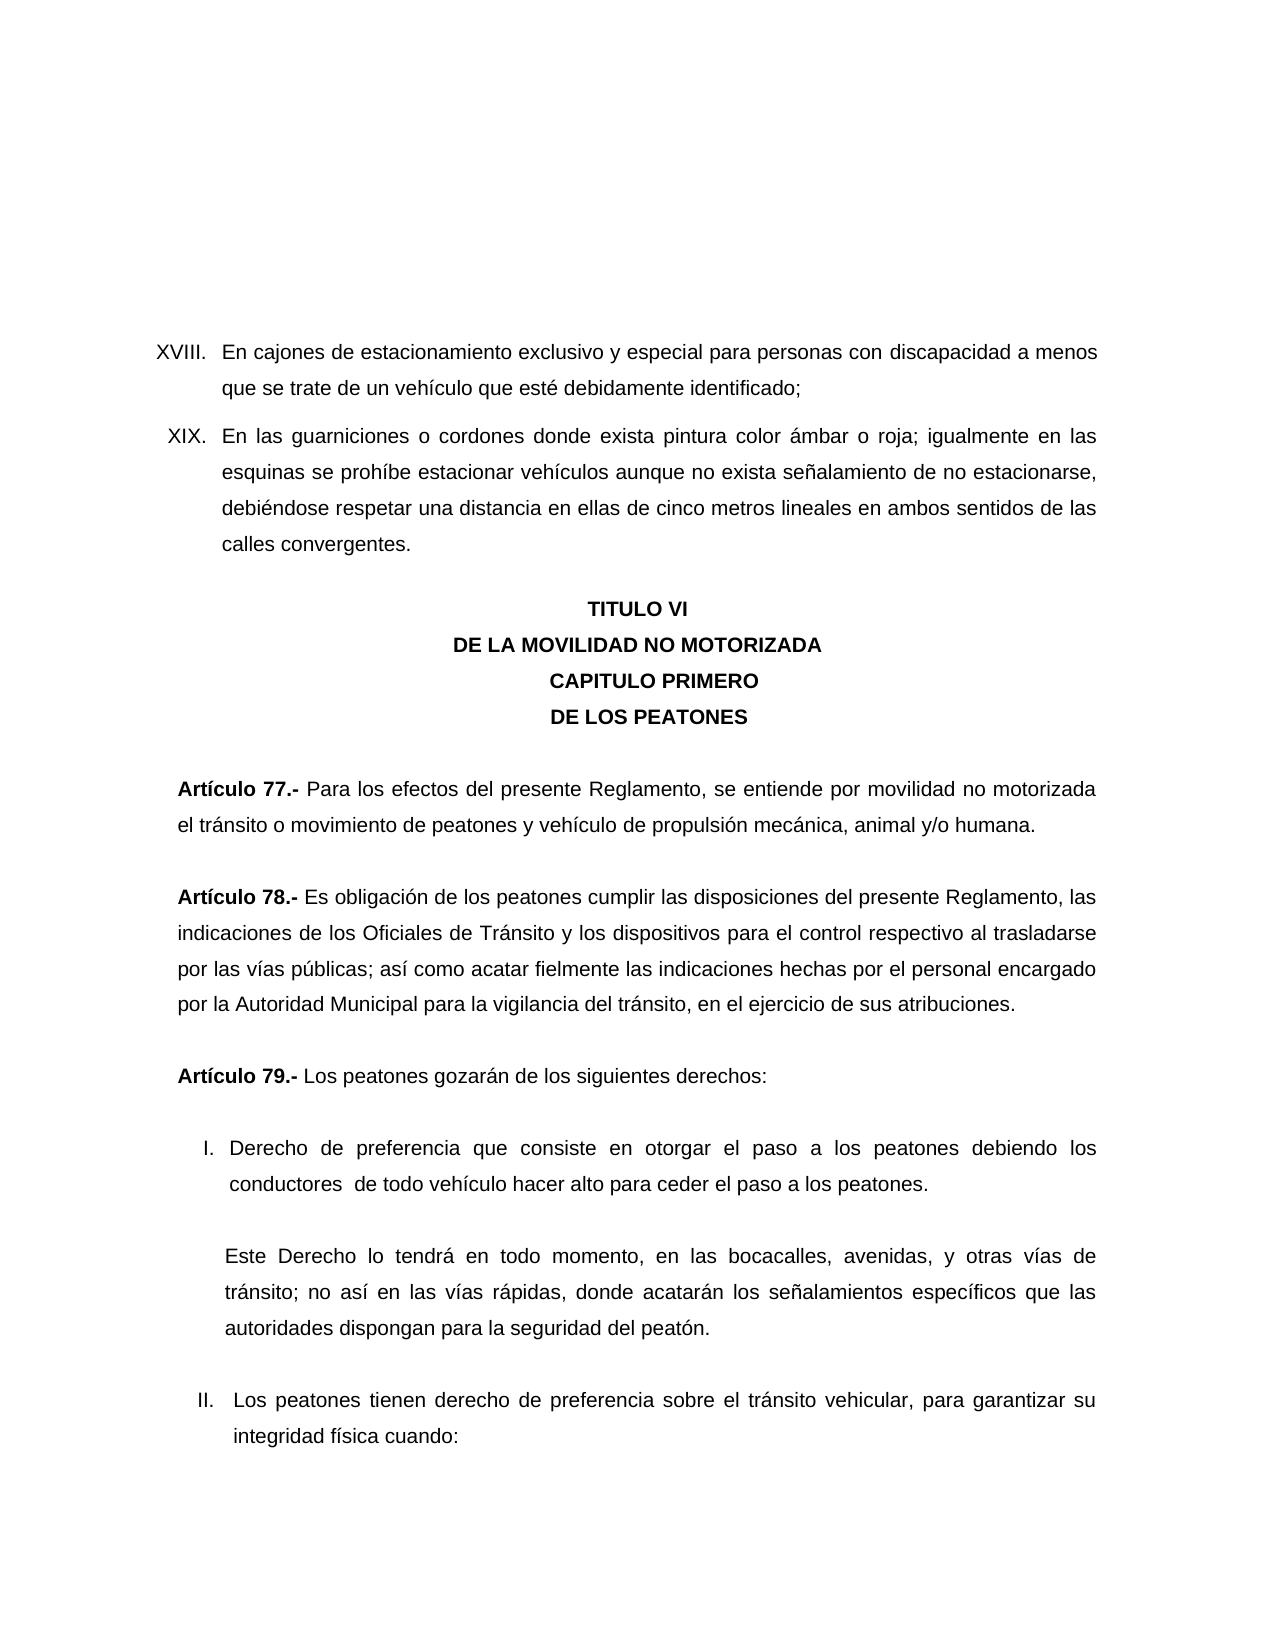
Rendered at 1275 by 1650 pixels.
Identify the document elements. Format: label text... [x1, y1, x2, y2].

text Artículo 79.- Los peatones gozarán de los siguientes derechos: [177, 1064, 1098, 1088]
list Los peatones tienen derecho de preferencia sobre el tránsito vehicular, para garantizar su integridad física cuando: [214, 1388, 1098, 1448]
list Derecho de preferencia que consiste en otorgar el paso a los peatones debiendo los conductores de todo vehículo hacer alto para ceder el paso a los peatones. [214, 1136, 1098, 1196]
text CAPITULO PRIMERO [210, 669, 1098, 693]
text Artículo 77.- Para los efectos del presente Reglamento, se entiende por movilidad no motorizada el tránsito o movimiento de peatones y vehículo de propulsión mecánica, animal y/o humana. [177, 777, 1098, 837]
list En cajones de estacionamiento exclusivo y especial para personas con discapacidad a menos que se trate de un vehículo que esté debidamente identificado; [207, 340, 1098, 399]
text DE LOS PEATONES [177, 705, 1098, 729]
text Artículo 78.- Es obligación de los peatones cumplir las disposiciones del presente Reglamento, las indicaciones de los Oficiales de Tránsito y los dispositivos para el control respectivo al trasladarse por las vías públicas; así como acatar fielmente las indicaciones hechas por el personal encargado por la Autoridad Municipal para la vigilancia del tránsito, en el ejercicio de sus atribuciones. [177, 884, 1098, 1016]
text Este Derecho lo tendrá en todo momento, en las bocacalles, avenidas, y otras vías de tránsito; no así en las vías rápidas, donde acatarán los señalamientos específicos que las autoridades dispongan para la seguridad del peatón. [224, 1244, 1098, 1340]
text TITULO VI [177, 597, 1098, 621]
text DE LA MOVILIDAD NO MOTORIZADA [177, 633, 1098, 657]
list En las guarniciones o cordones donde exista pintura color ámbar o roja; igualmente en las esquinas se prohíbe estacionar vehículos aunque no exista señalamiento de no estacionarse, debiéndose respetar una distancia en ellas de cinco metros lineales en ambos sentidos de las calles convergentes. [207, 424, 1098, 556]
